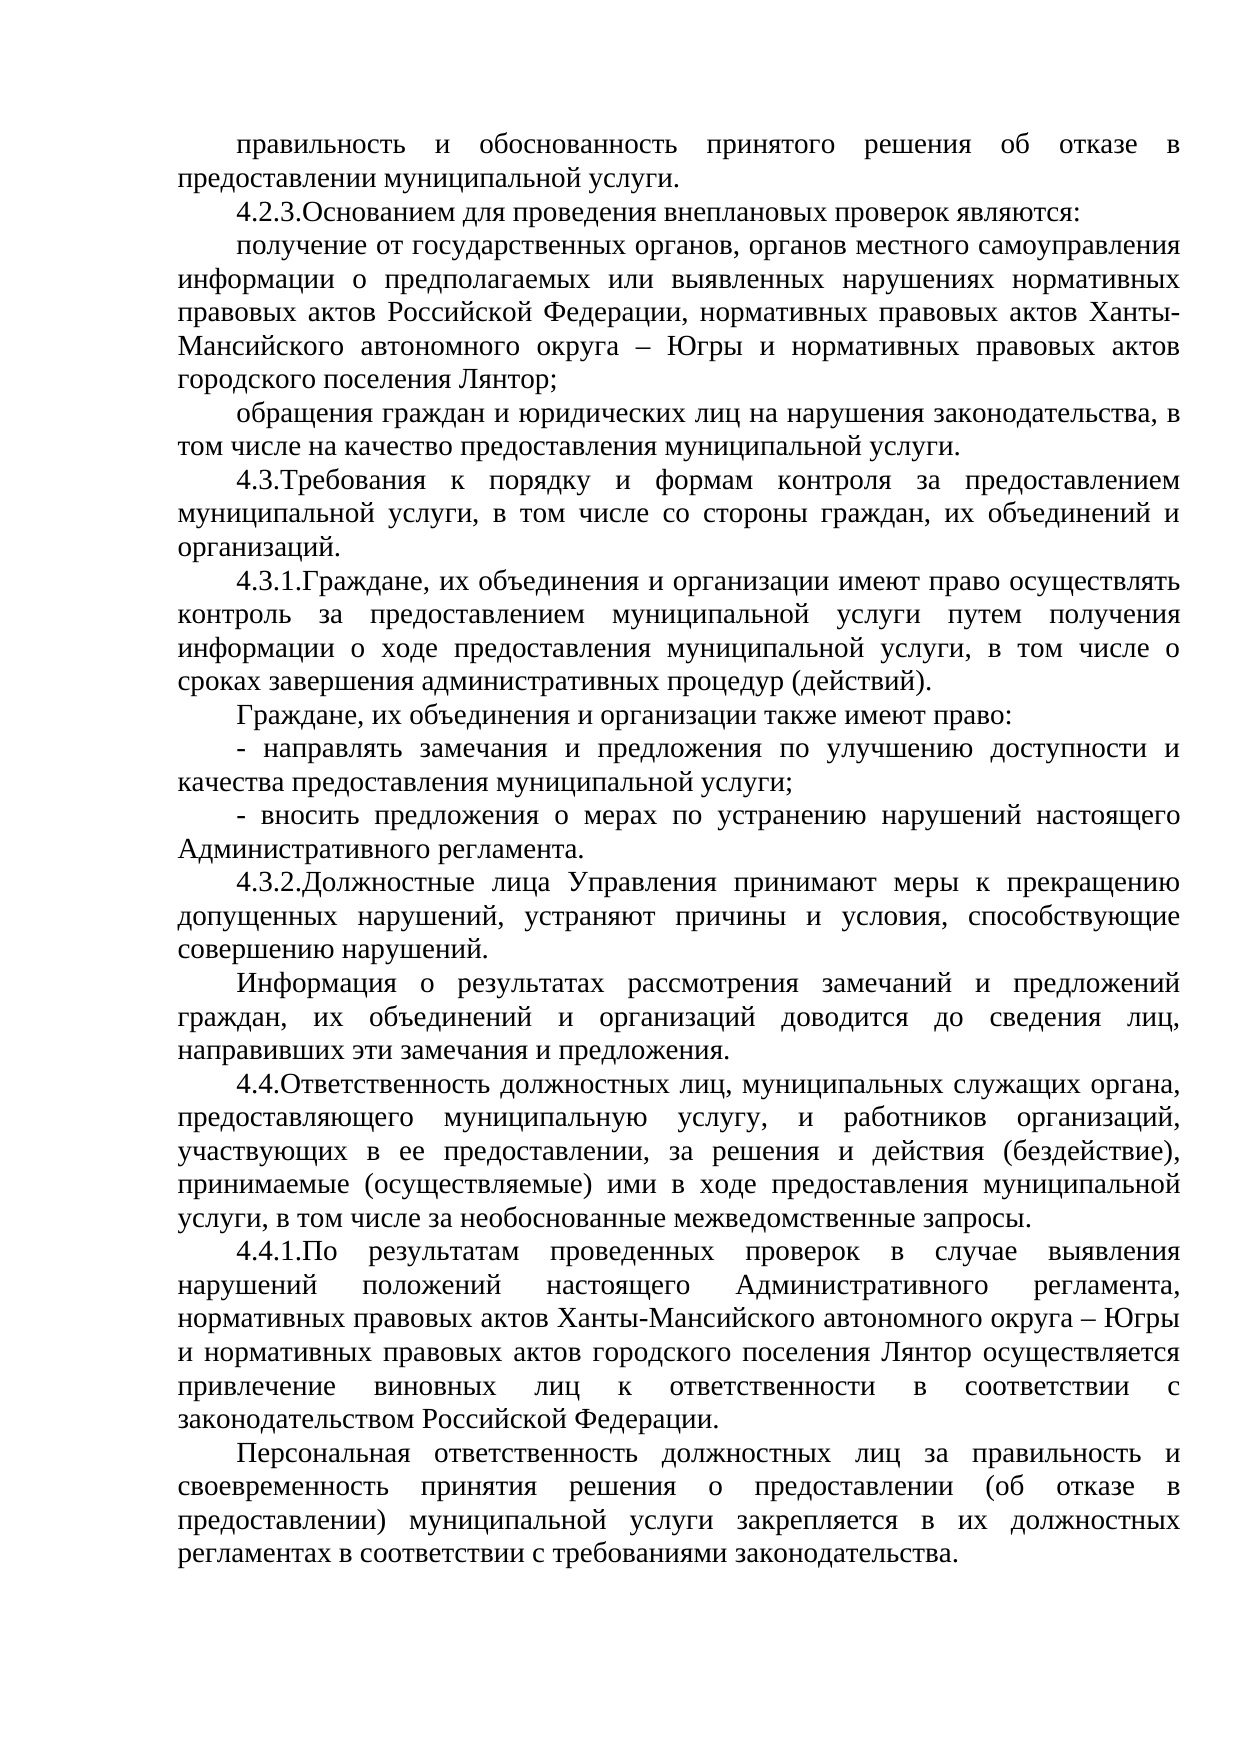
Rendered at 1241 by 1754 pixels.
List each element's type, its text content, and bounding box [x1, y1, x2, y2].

text 4.3.2.Должностные лица Управления принимают меры к прекращению допущенных нарушений, устраняют причины и условия, способствующие совершению нарушений. [177, 864, 1181, 965]
text - вносить предложения о мерах по устранению нарушений настоящего Административного регламента. [177, 797, 1181, 864]
text Информация о результатах рассмотрения замечаний и предложений граждан, их объединений и организаций доводится до сведения лиц, направивших эти замечания и предложения. [177, 965, 1181, 1066]
text - направлять замечания и предложения по улучшению доступности и качества предоставления муниципальной услуги; [177, 730, 1181, 797]
text Граждане, их объединения и организации также имеют право: [177, 697, 1181, 730]
text 4.3.Требования к порядку и формам контроля за предоставлением муниципальной услуги, в том числе со стороны граждан, их объединений и организаций. [177, 462, 1181, 563]
text 4.4.1.По результатам проведенных проверок в случае выявления нарушений положений настоящего Административного регламента, нормативных правовых актов Ханты-Мансийского автономного округа – Югры и нормативных правовых актов городского поселения Лянтор осуществляется привлечение виновных лиц к ответственности в соответствии с законодательством Российской Федерации. [177, 1233, 1181, 1435]
text получение от государственных органов, органов местного самоуправления информации о предполагаемых или выявленных нарушениях нормативных правовых актов Российской Федерации, нормативных правовых актов Ханты-Мансийского автономного округа – Югры и нормативных правовых актов городского поселения Лянтор; [177, 227, 1181, 395]
text Персональная ответственность должностных лиц за правильность и своевременность принятия решения о предоставлении (об отказе в предоставлении) муниципальной услуги закрепляется в их должностных регламентах в соответствии с требованиями законодательства. [177, 1435, 1181, 1569]
text 4.2.3.Основанием для проведения внеплановых проверок являются: [177, 194, 1181, 227]
text 4.3.1.Граждане, их объединения и организации имеют право осуществлять контроль за предоставлением муниципальной услуги путем получения информации о ходе предоставления муниципальной услуги, в том числе о сроках завершения административных процедур (действий). [177, 563, 1181, 697]
text обращения граждан и юридических лиц на нарушения законодательства, в том числе на качество предоставления муниципальной услуги. [177, 395, 1181, 462]
text правильность и обоснованность принятого решения об отказе в предоставлении муниципальной услуги. [177, 127, 1181, 194]
text 4.4.Ответственность должностных лиц, муниципальных служащих органа, предоставляющего муниципальную услугу, и работников организаций, участвующих в ее предоставлении, за решения и действия (бездействие), принимаемые (осуществляемые) ими в ходе предоставления муниципальной услуги, в том числе за необоснованные межведомственные запросы. [177, 1066, 1181, 1233]
